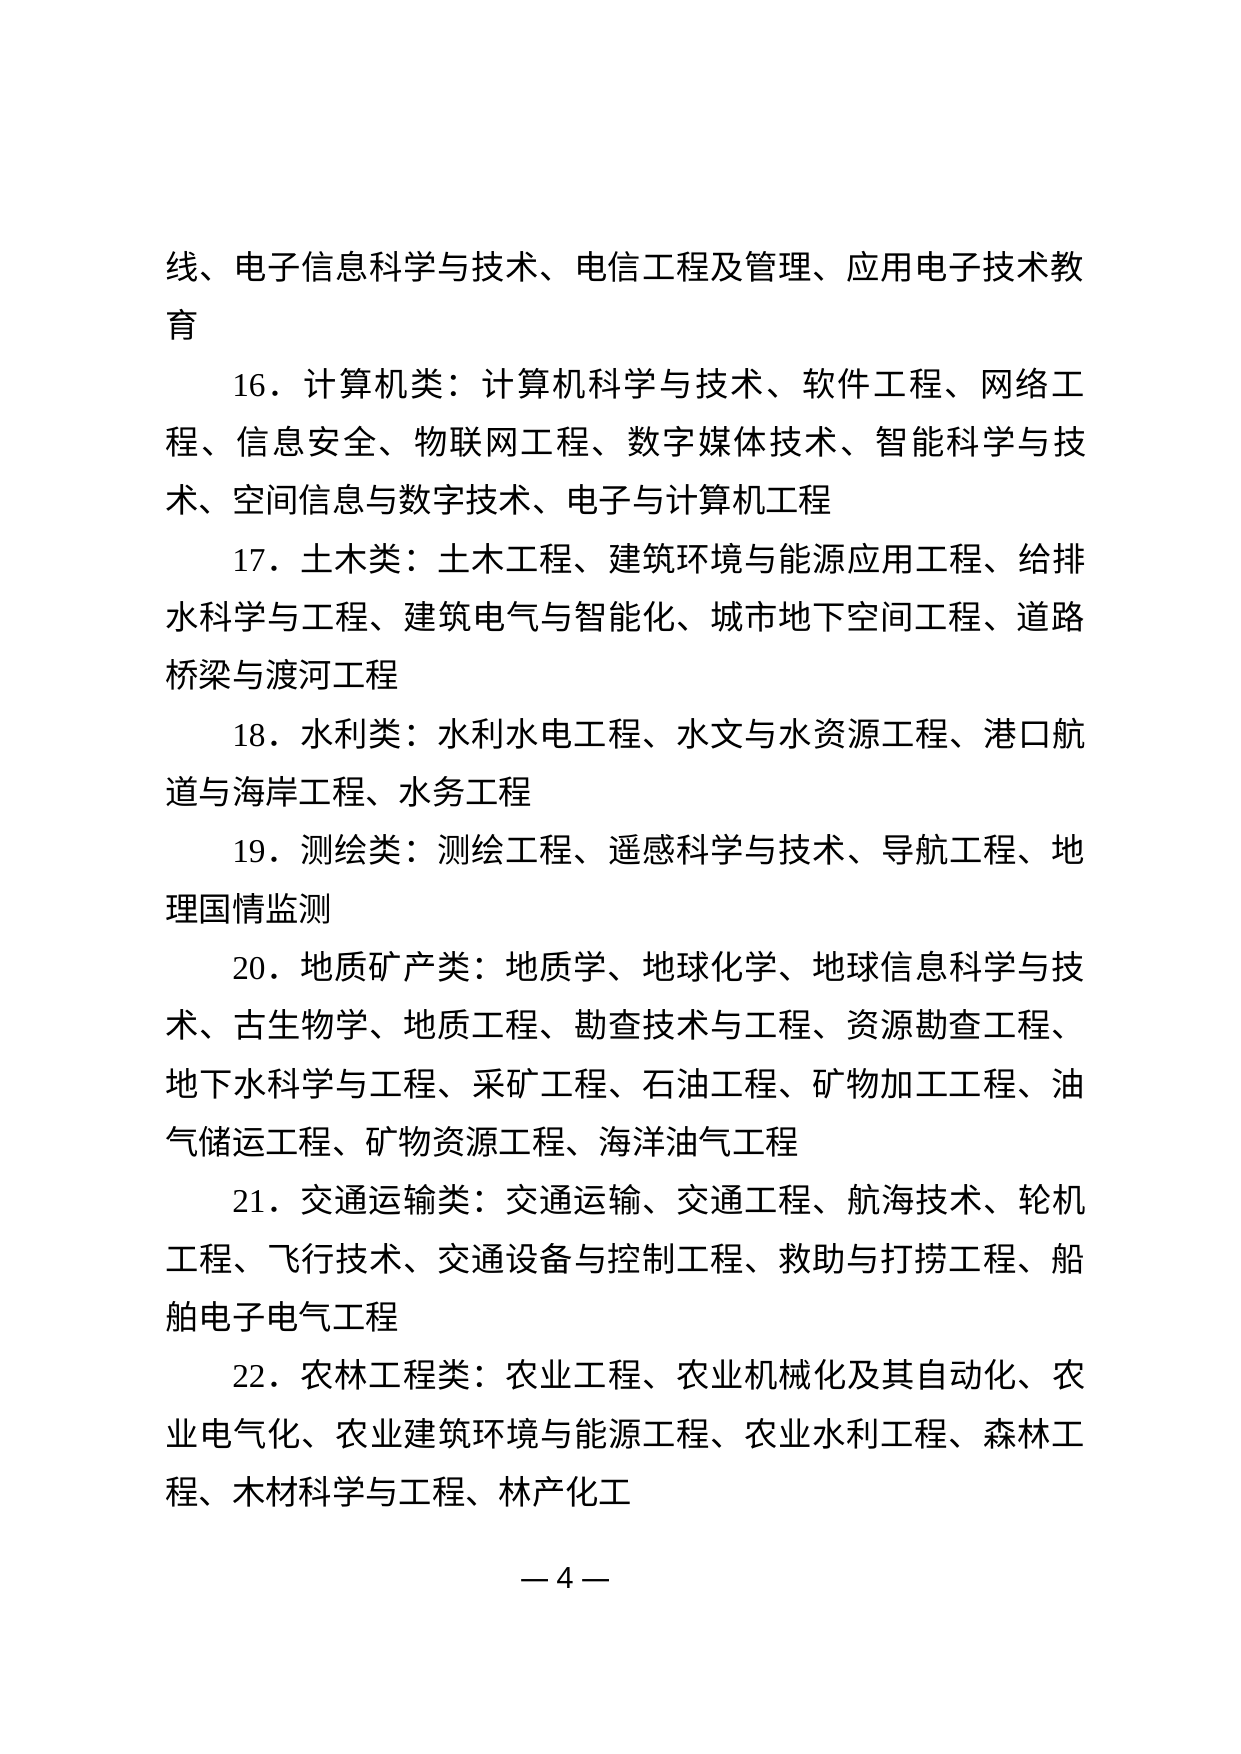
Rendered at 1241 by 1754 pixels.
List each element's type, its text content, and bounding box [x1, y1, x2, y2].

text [165, 233, 1087, 349]
text 22．农林工程类：农业工程、农业机械化及其自动化、农业电气化、农业建筑环境与能源工程、农业水利工程、森林工程、木材科学与工程、林产化工 [165, 1341, 1087, 1516]
text 17．土木类：土木工程、建筑环境与能源应用工程、给排水科学与工程、建筑电气与智能化、城市地下空间工程、道路桥梁与渡河工程 [165, 524, 1087, 699]
text 16．计算机类：计算机科学与技术、软件工程、网络工程、信息安全、物联网工程、数字媒体技术、智能科学与技术、空间信息与数字技术、电子与计算机工程 [165, 349, 1087, 524]
text 20．地质矿产类：地质学、地球化学、地球信息科学与技术、古生物学、地质工程、勘查技术与工程、资源勘查工程、地下水科学与工程、采矿工程、石油工程、矿物加工工程、油气储运工程、矿物资源工程、海洋油气工程 [165, 933, 1087, 1166]
text 21．交通运输类：交通运输、交通工程、航海技术、轮机工程、飞行技术、交通设备与控制工程、救助与打捞工程、船舶电子电气工程 [165, 1166, 1087, 1341]
text 18．水利类：水利水电工程、水文与水资源工程、港口航道与海岸工程、水务工程 [165, 699, 1087, 816]
text 19．测绘类：测绘工程、遥感科学与技术、导航工程、地理国情监测 [165, 816, 1087, 933]
